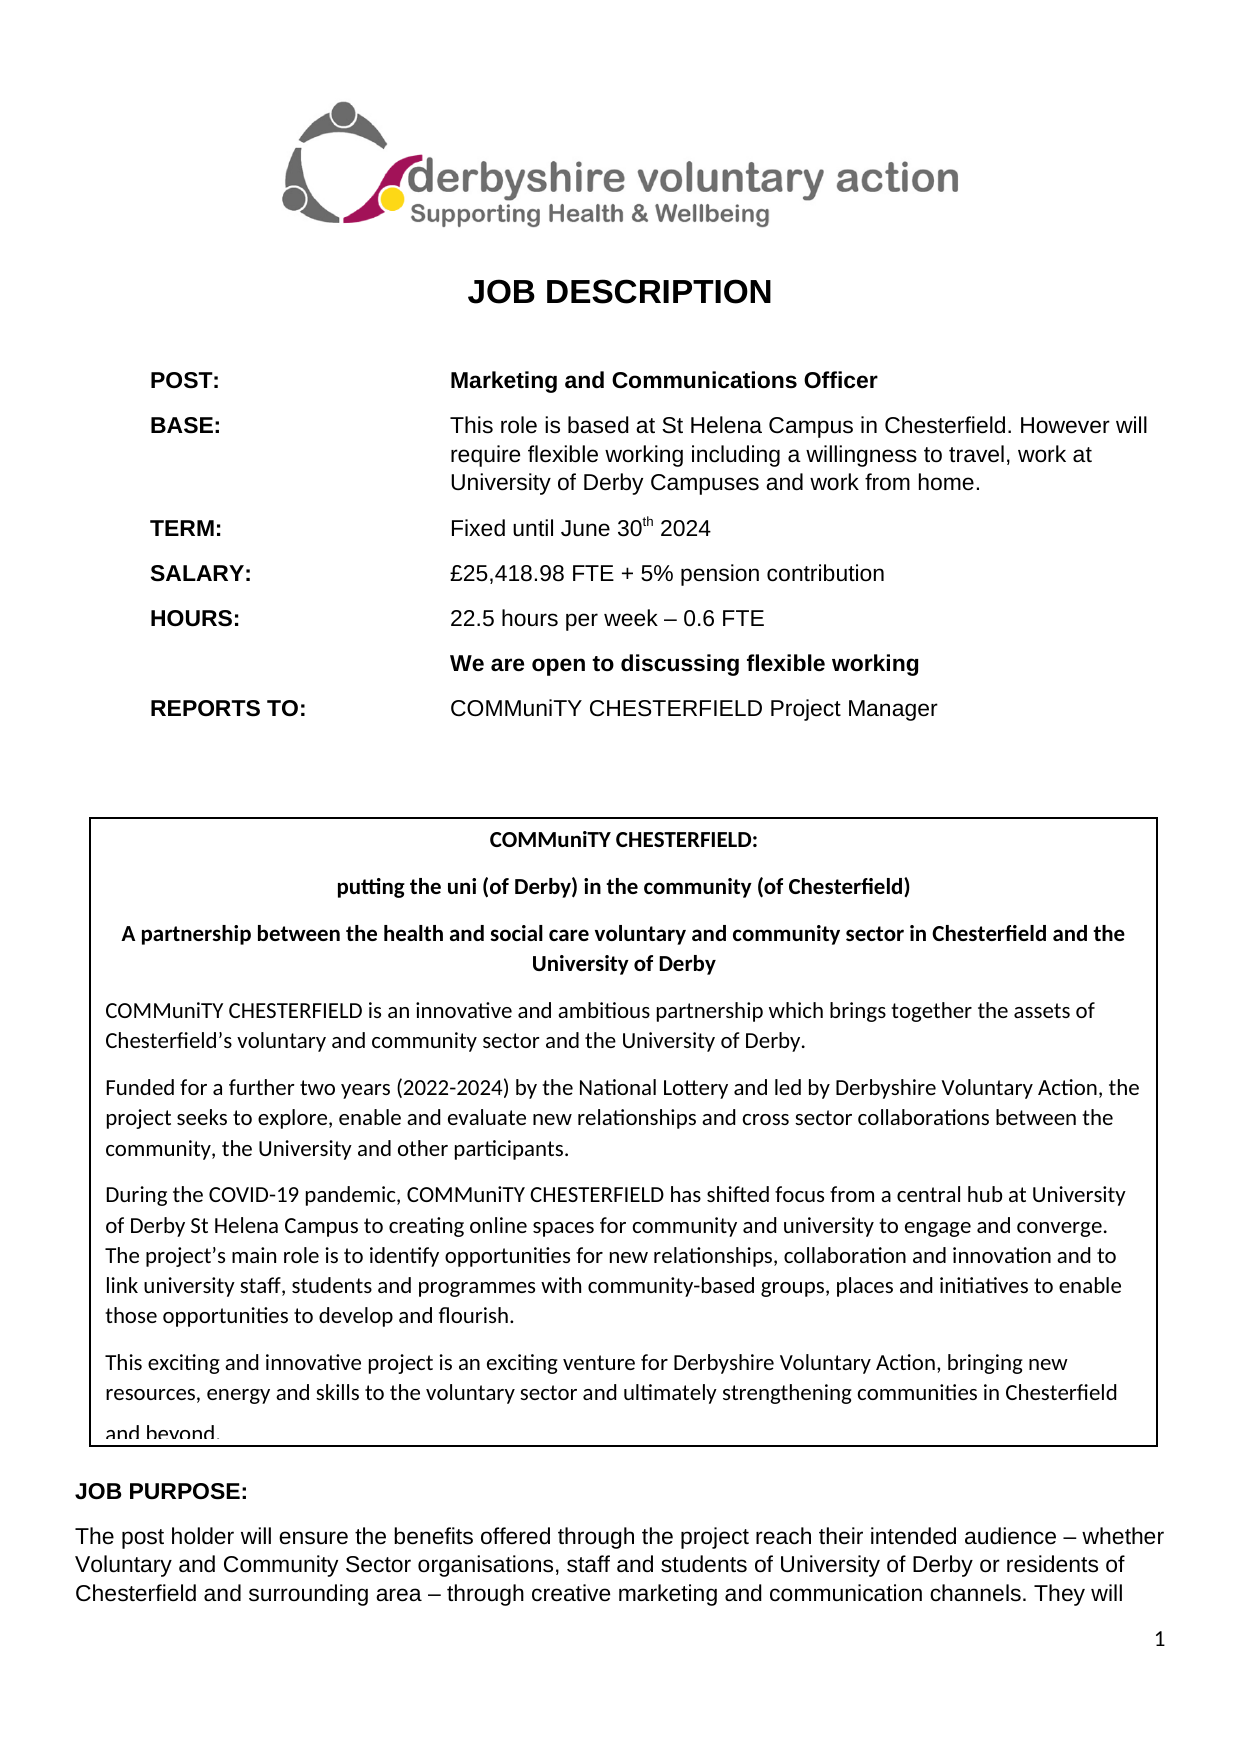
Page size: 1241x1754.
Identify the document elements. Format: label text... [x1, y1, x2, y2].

text POST: Marketing and Communications Officer [150, 367, 1165, 394]
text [75, 1523, 1165, 1606]
text We are open to discussing flexible working [450, 650, 1165, 676]
picture [245, 75, 995, 254]
text HOURS: 22.5 hours per week – 0.6 FTE [150, 605, 1165, 631]
text TERM: Fixed until June 30th 2024 [150, 514, 1165, 541]
text JOB PURPOSE: [75, 785, 1165, 1504]
text REPORTS TO: COMMuniTY CHESTERFIELD Project Manager [150, 695, 1165, 722]
text JOB DESCRIPTION [75, 272, 1165, 310]
text SALARY: £25,418.98 FTE + 5% pension contribution [150, 560, 1165, 586]
text BASE: This role is based at St Helena Campus in Chesterfield. However will require flexible working including a willingness to travel, work at University of Derby Campuses and work from home. [150, 412, 1165, 496]
